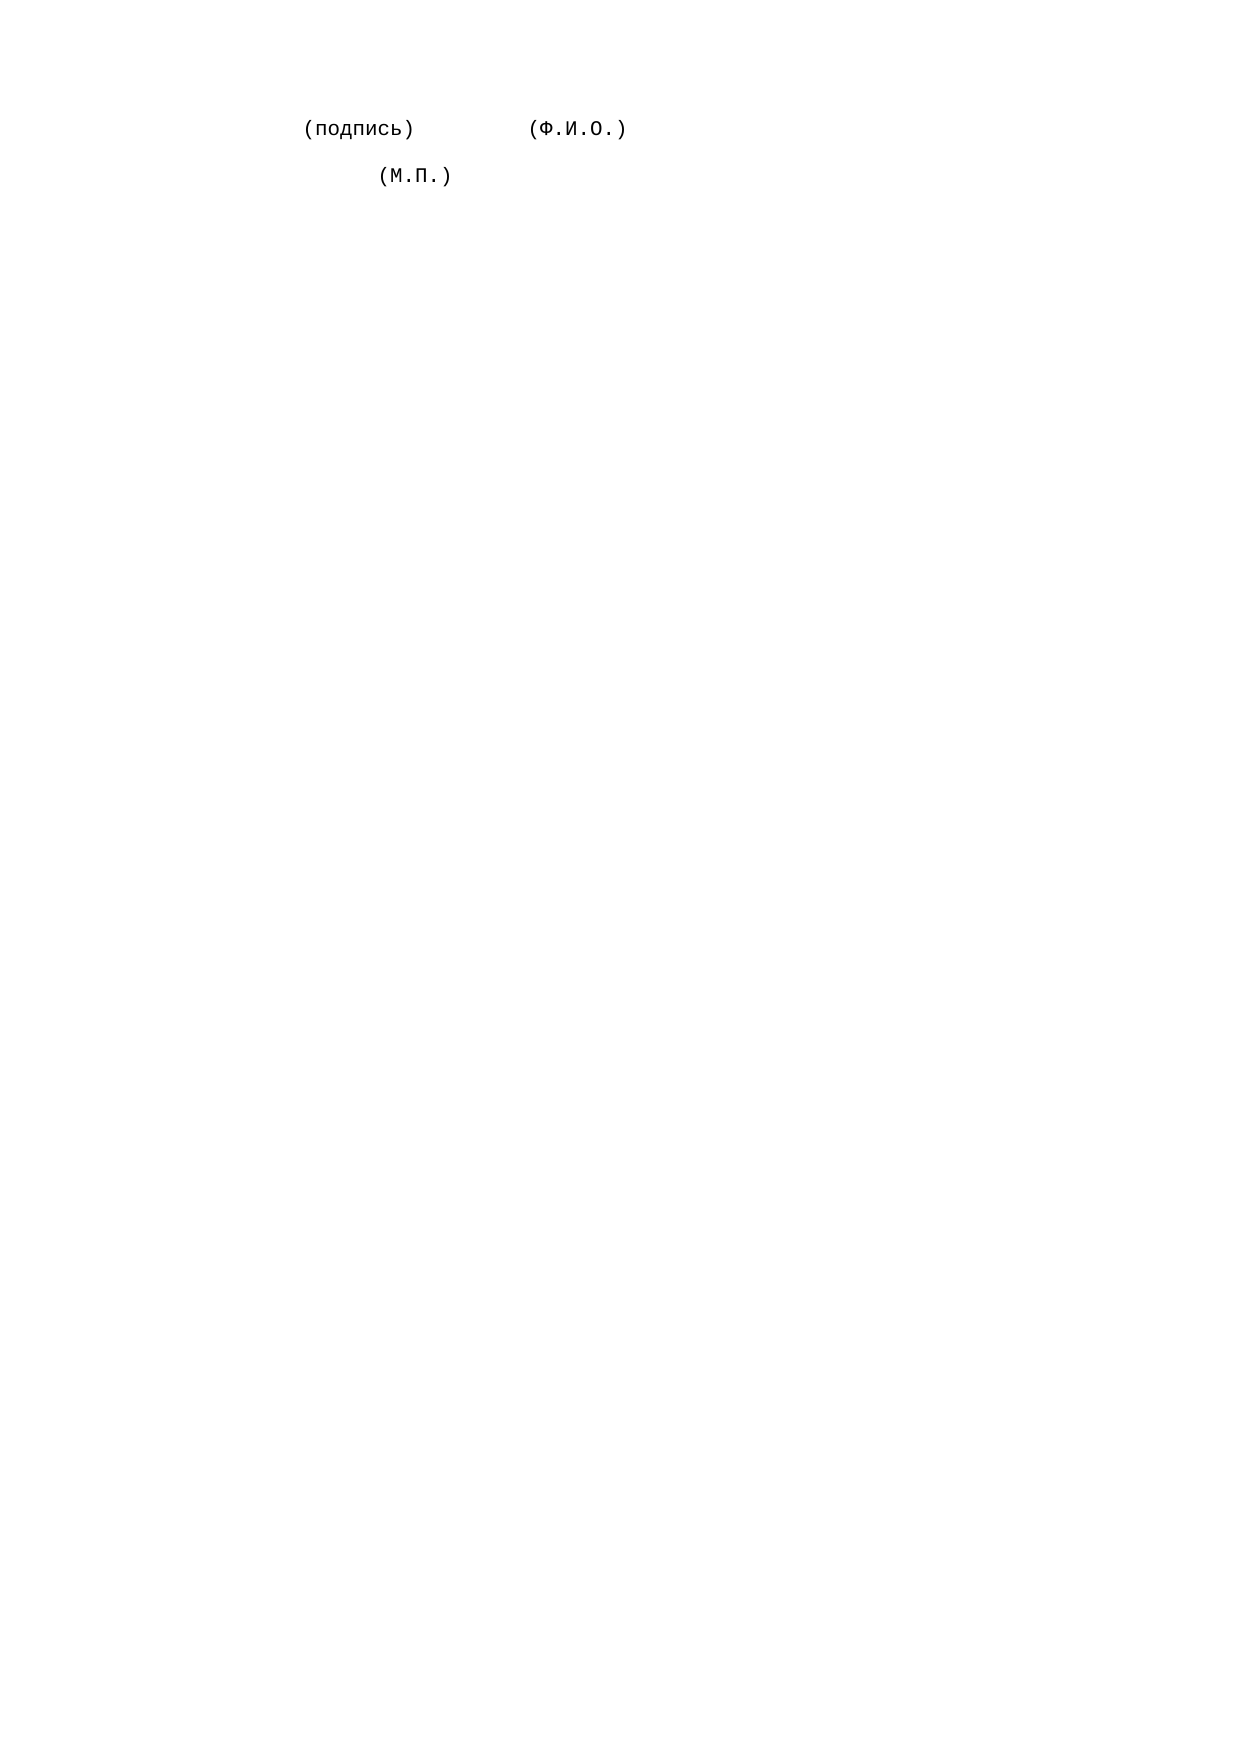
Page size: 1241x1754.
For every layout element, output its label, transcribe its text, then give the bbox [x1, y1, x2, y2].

text (М.П.) [177, 165, 1152, 189]
text (подпись) (Ф.И.О.) [177, 118, 1152, 142]
